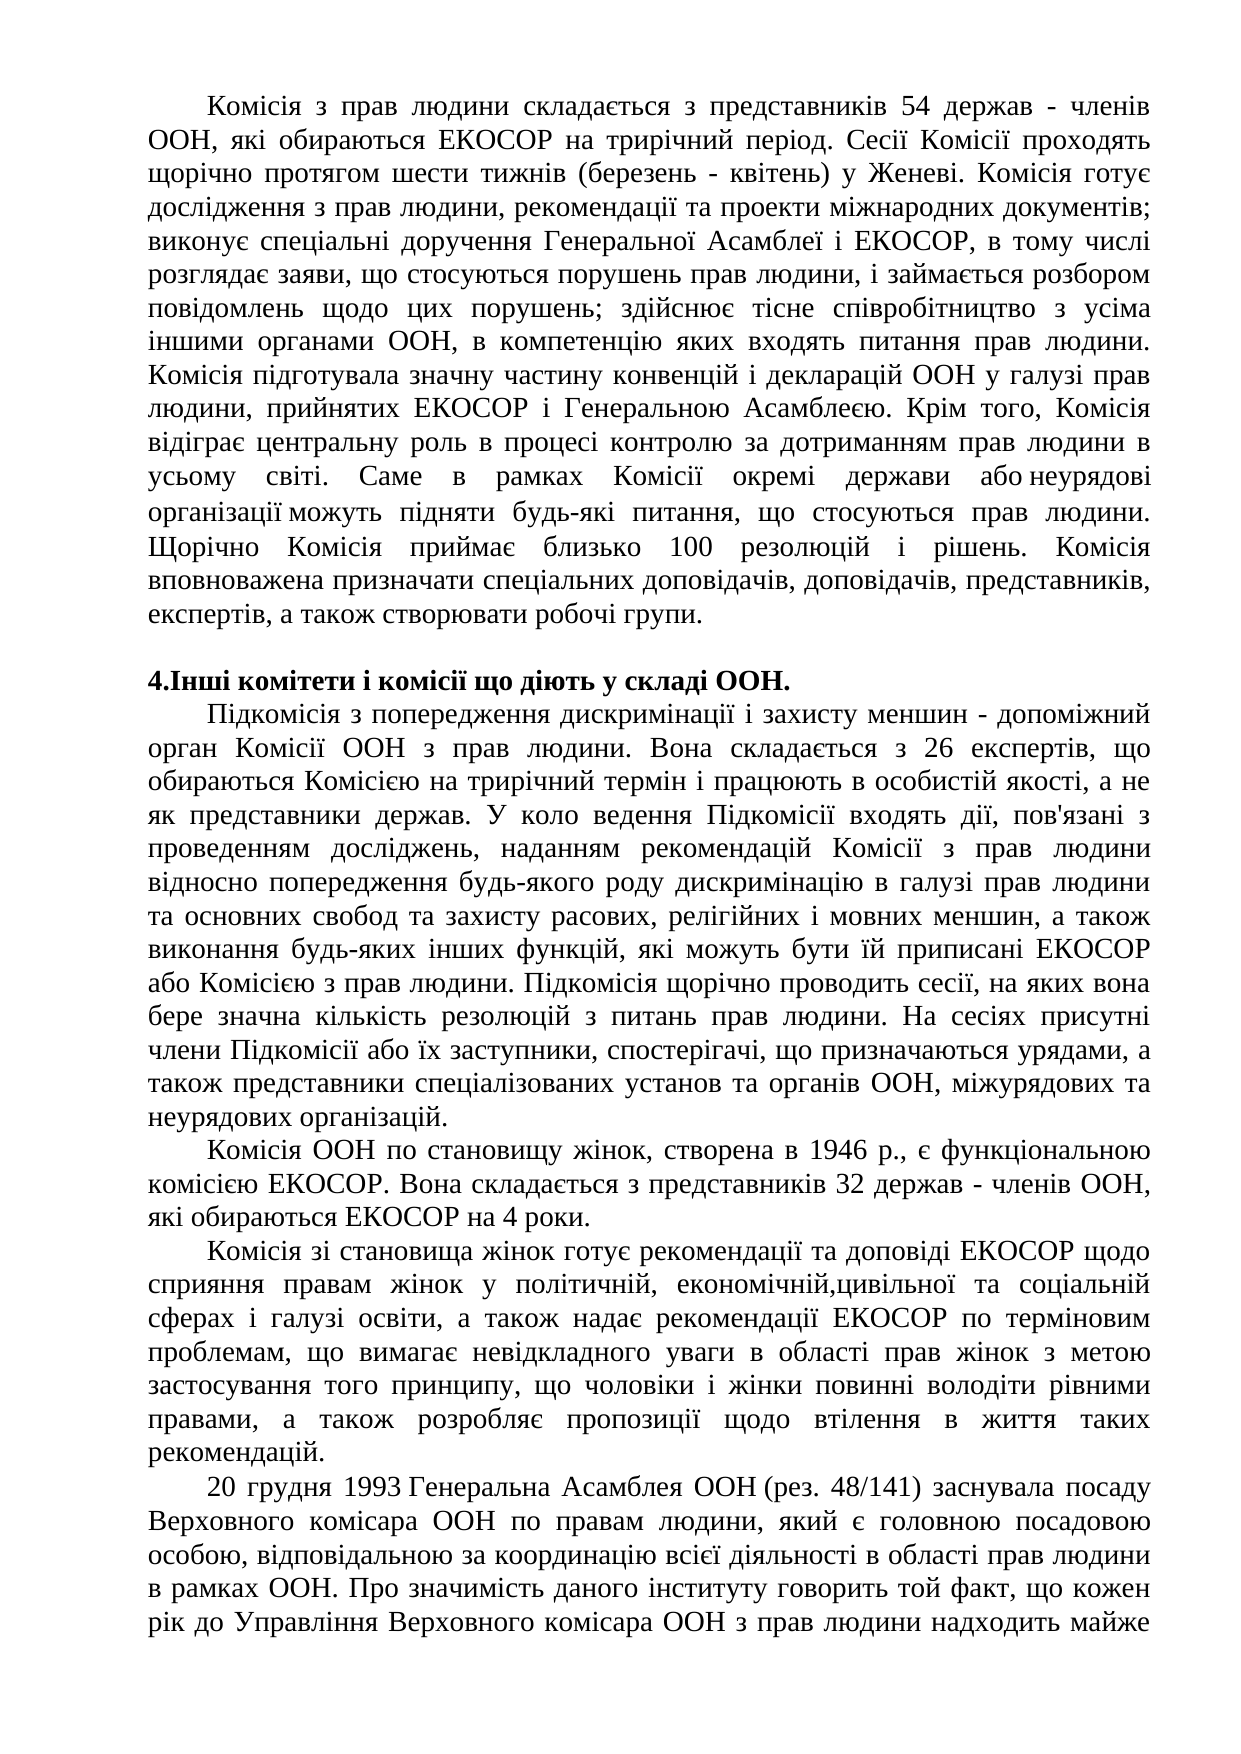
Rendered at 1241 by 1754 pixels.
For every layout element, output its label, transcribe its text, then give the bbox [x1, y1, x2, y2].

text 4.Інші комітети і комісії що діють у складі ООН. [148, 663, 1152, 696]
text Комісія зі становища жінок готує рекомендації та доповіді ЕКОСОР щодо сприяння правам жінок у політичній, економічній,цивільної та соціальній сферах і галузі освіти, а також надає рекомендації ЕКОСОР по терміновим проблемам, що вимагає невідкладного уваги в області прав жінок з метою застосування того принципу, що чоловіки і жінки повинні володіти рівними правами, а також розробляє пропозиції щодо втілення в життя таких рекомендацій. [148, 1233, 1152, 1468]
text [148, 1468, 1152, 1638]
text Підкомісія з попередження дискримінації і захисту меншин - допоміжний орган Комісії ООН з прав людини. Вона складається з 26 експертів, що обираються Комісією на трирічний термін і працюють в особистій якості, а не як представники держав. У коло ведення Підкомісії входять дії, пов'язані з проведенням досліджень, наданням рекомендацій Комісії з прав людини відносно попередження будь-якого роду дискримінацію в галузі прав людини та основних свобод та захисту расових, релігійних і мовних меншин, а також виконання будь-яких інших функцій, які можуть бути їй приписані ЕКОСОР або Комісією з прав людини. Підкомісія щорічно проводить сесії, на яких вона бере значна кількість резолюцій з питань прав людини. На сесіях присутні члени Підкомісії або їх заступники, спостерігачі, що призначаються урядами, а також представники спеціалізованих установ та органів ООН, міжурядових та неурядових організацій. [148, 696, 1152, 1132]
text Комісія ООН по становищу жінок, створена в 1946 р., є функціональною комісією ЕКОСОР. Вона складається з представників 32 держав - членів ООН, які обираються ЕКОСОР на 4 роки. [148, 1132, 1152, 1233]
text Комісія з прав людини складається з представників 54 держав - членів ООН, які обираються ЕКОСОР на трирічний період. Сесії Комісії проходять щорічно протягом шести тижнів (березень - квітень) у Женеві. Комісія готує дослідження з прав людини, рекомендації та проекти міжнародних документів; виконує спеціальні доручення Генеральної Асамблеї і ЕКОСОР, в тому числі розглядає заяви, що стосуються порушень прав людини, і займається розбором повідомлень щодо цих порушень; здійснює тісне співробітництво з усіма іншими органами ООН, в компетенцію яких входять питання прав людини. Комісія підготувала значну частину конвенцій і декларацій ООН у галузі прав людини, прийнятих ЕКОСОР і Генеральною Асамблеєю. Крім того, Комісія відіграє центральну роль в процесі контролю за дотриманням прав людини в усьому світі. Саме в рамках Комісії окремі держави або неурядові організації можуть підняти будь-які питання, що стосуються прав людини. Щорічно Комісія приймає близько 100 резолюцій і рішень. Комісія вповноважена призначати спеціальних доповідачів, доповідачів, представників, експертів, а також створювати робочі групи. [148, 88, 1152, 629]
